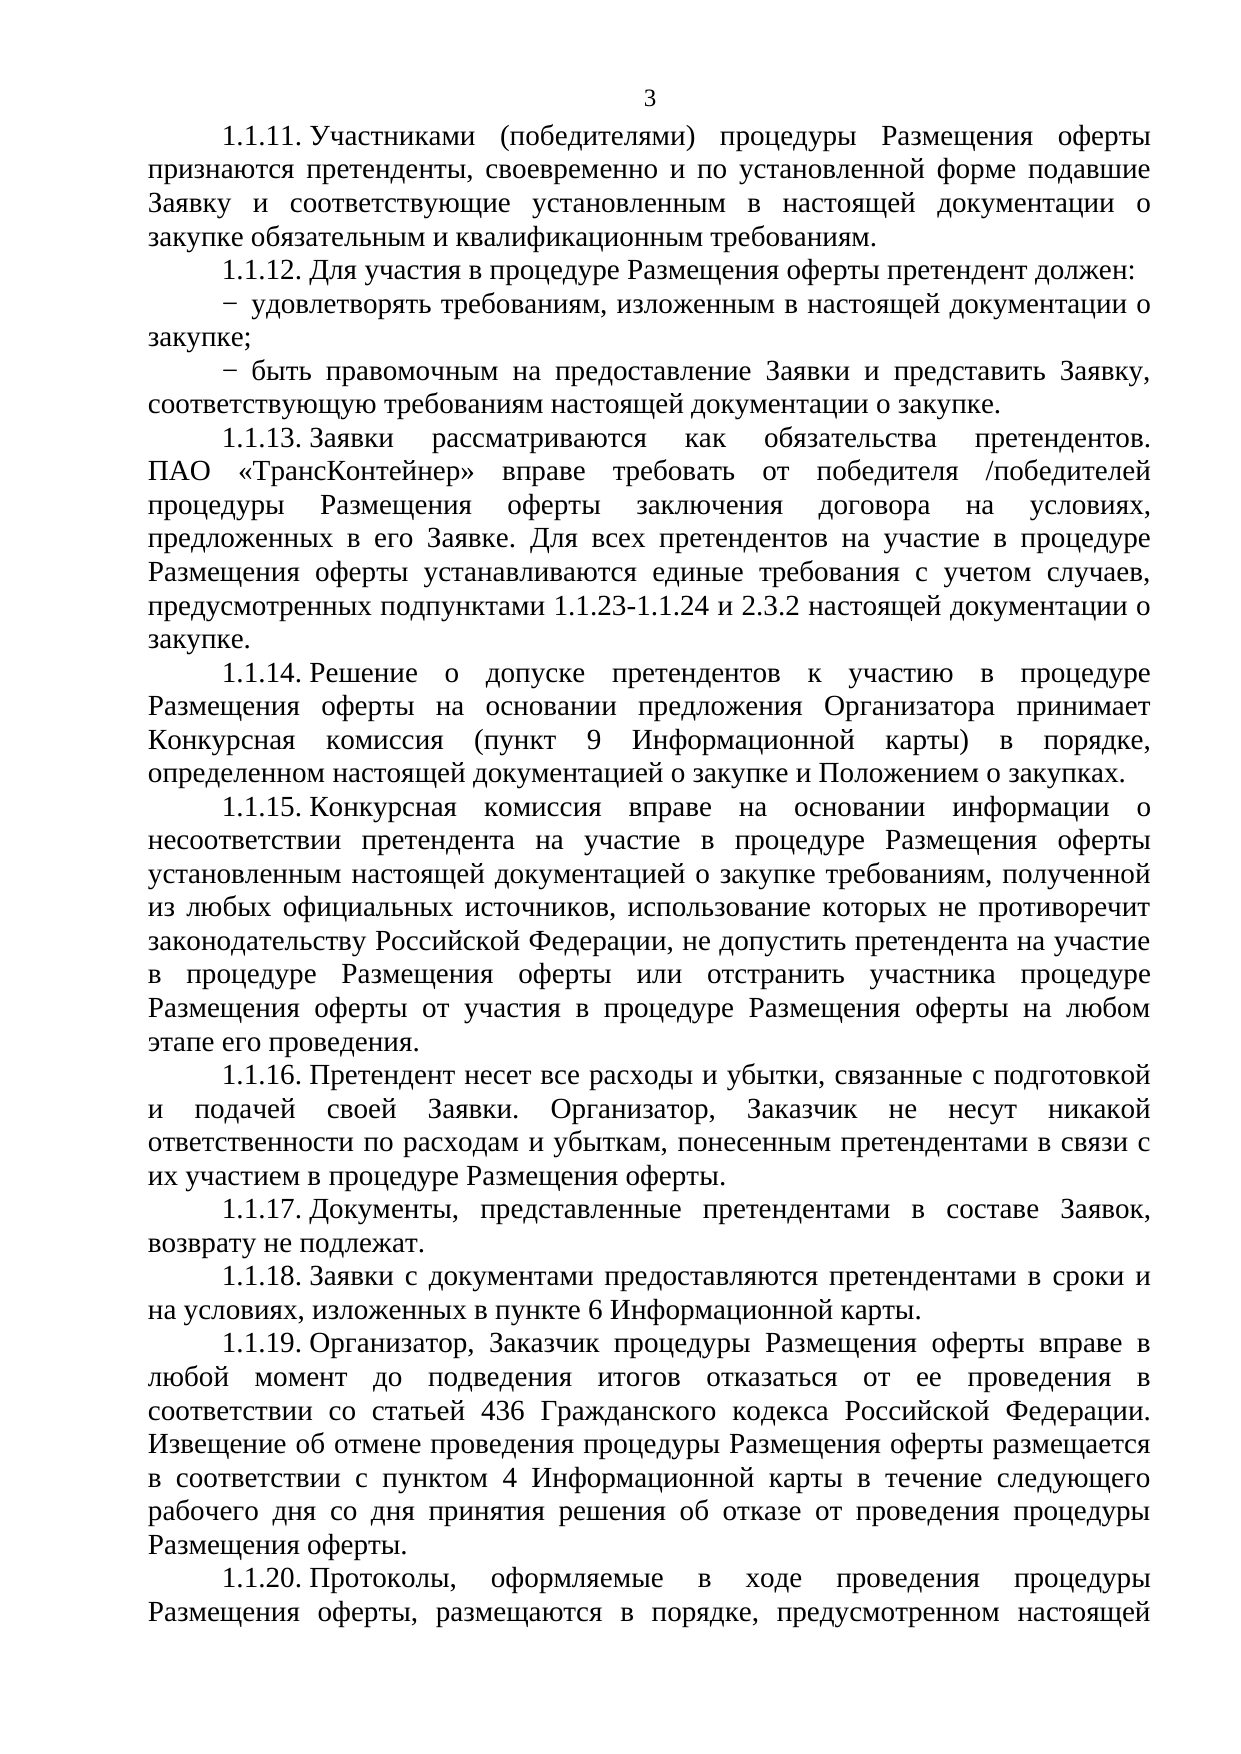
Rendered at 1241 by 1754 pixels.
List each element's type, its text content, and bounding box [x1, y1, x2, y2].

list Участниками (победителями) процедуры Размещения оферты признаются претенденты, своевременно и по установленной форме подавшие Заявку и соответствующие установленным в настоящей документации о закупке обязательным и квалификационным требованиям. [148, 118, 1152, 252]
list Организатор, Заказчик процедуры Размещения оферты вправе в любой момент до подведения итогов отказаться от ее проведения в соответствии со статьей 436 Гражданского кодекса Российской Федерации. Извещение об отмене проведения процедуры Размещения оферты размещается в соответствии с пунктом 4 Информационной карты в течение следующего рабочего дня со дня принятия решения об отказе от проведения процедуры Размещения оферты. [148, 1326, 1152, 1560]
list Претендент несет все расходы и убытки, связанные с подготовкой и подачей своей Заявки. Организатор, Заказчик не несут никакой ответственности по расходам и убыткам, понесенным претендентами в связи с их участием в процедуре Размещения оферты. [148, 1057, 1152, 1191]
list Документы, представленные претендентами в составе Заявок, возврату не подлежат. [148, 1191, 1152, 1258]
list удовлетворять требованиям, изложенным в настоящей документации о закупке; [148, 286, 1152, 353]
list быть правомочным на предоставление Заявки и представить Заявку, соответствующую требованиям настоящей документации о закупке. [148, 353, 1152, 420]
list Для участия в процедуре Размещения оферты претендент должен: [148, 252, 1152, 286]
list Решение о допуске претендентов к участию в процедуре Размещения оферты на основании предложения Организатора принимает Конкурсная комиссия (пункт 9 Информационной карты) в порядке, определенном настоящей документацией о закупке и Положением о закупках. [148, 655, 1152, 789]
list Конкурсная комиссия вправе на основании информации о несоответствии претендента на участие в процедуре Размещения оферты установленным настоящей документацией о закупке требованиям, полученной из любых официальных источников, использование которых не противоречит законодательству Российской Федерации, не допустить претендента на участие в процедуре Размещения оферты или отстранить участника процедуре Размещения оферты от участия в процедуре Размещения оферты на любом этапе его проведения. [148, 789, 1152, 1057]
list Заявки с документами предоставляются претендентами в сроки и на условиях, изложенных в пункте 6 Информационной карты. [148, 1258, 1152, 1326]
list Заявки рассматриваются как обязательства претендентов. ПАО «ТрансКонтейнер» вправе требовать от победителя /победителей процедуры Размещения оферты заключения договора на условиях, предложенных в его Заявке. Для всех претендентов на участие в процедуре Размещения оферты устанавливаются единые требования с учетом случаев, предусмотренных подпунктами 1.1.23-1.1.24 и 2.3.2 настоящей документации о закупке. [148, 420, 1152, 655]
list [148, 1560, 1152, 1627]
